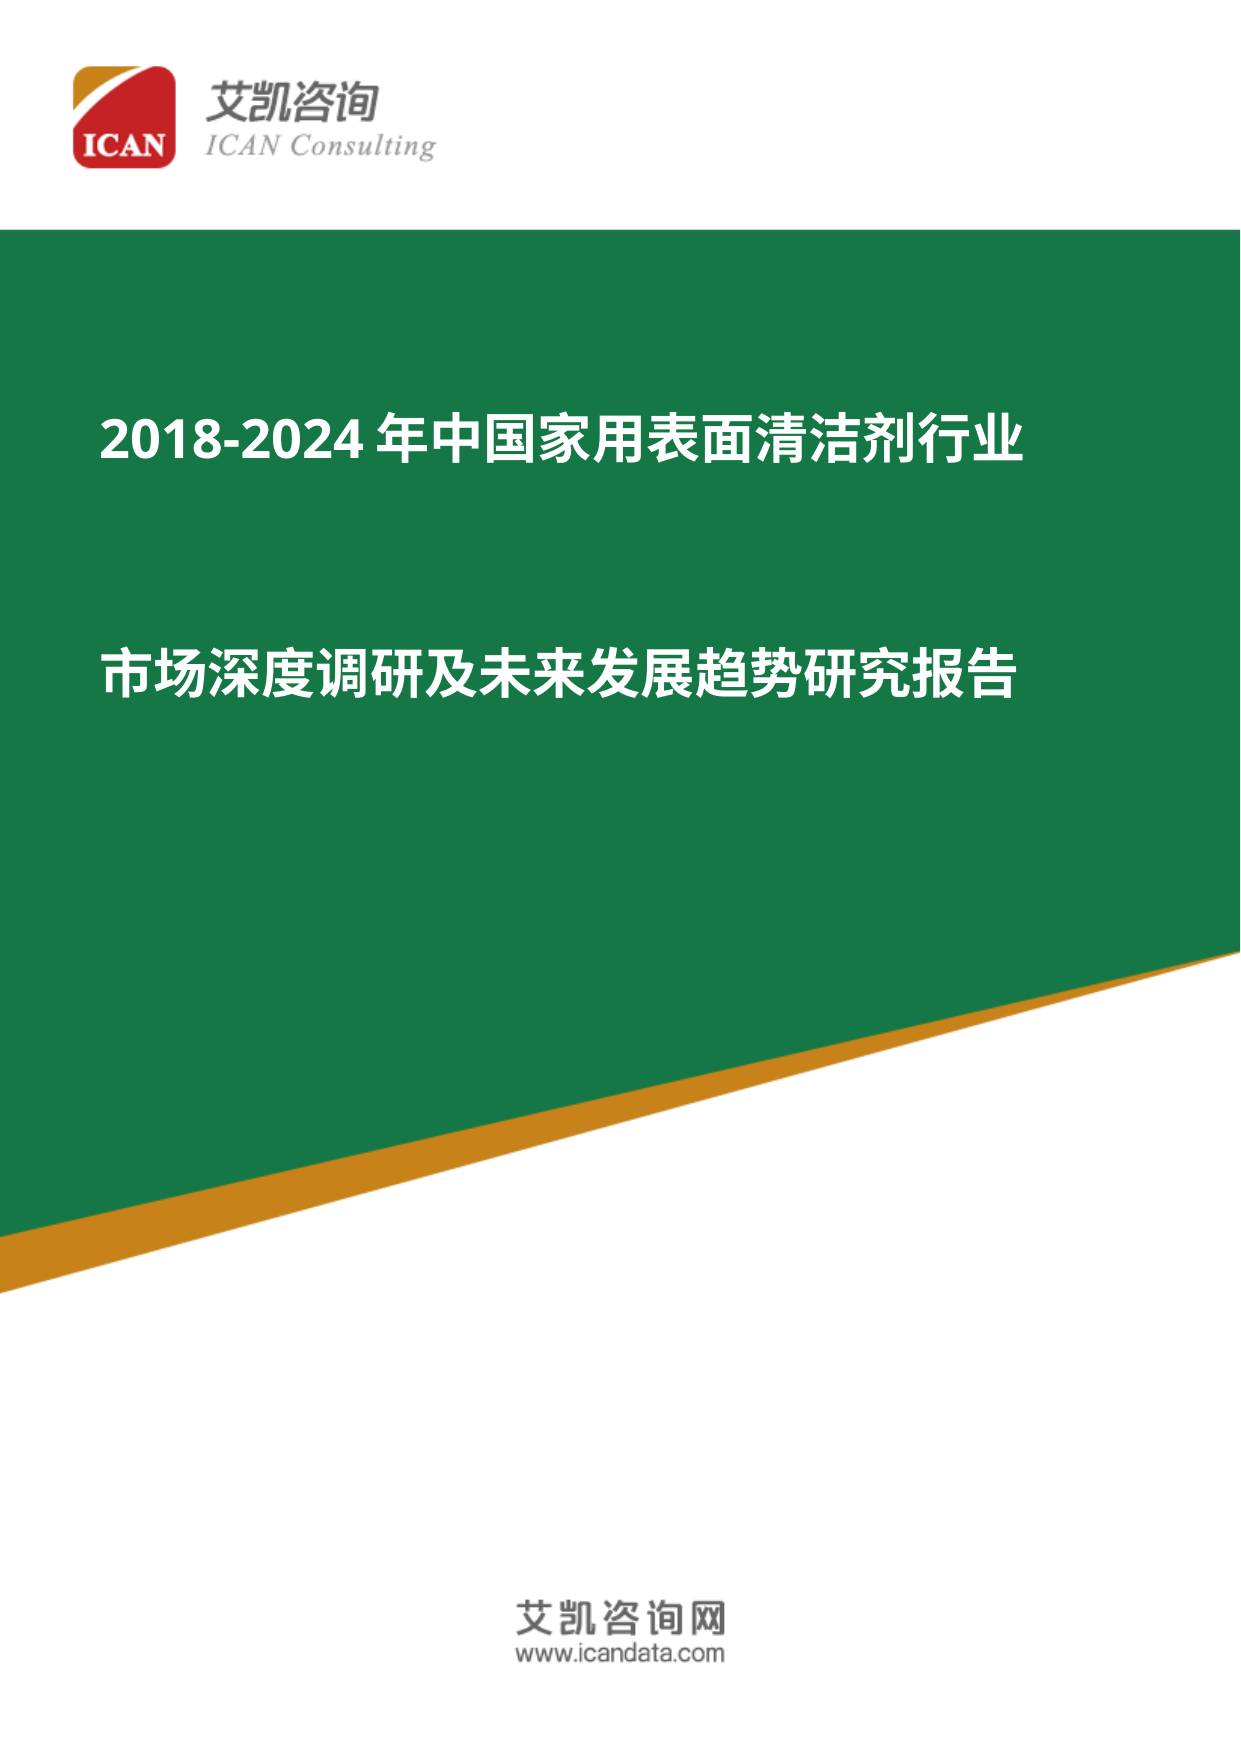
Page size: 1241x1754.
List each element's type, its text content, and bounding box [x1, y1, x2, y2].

subtitle 2018-2024年中国家用表面清洁剂行业市场深度调研及未来发展趋势研究报告 [99, 386, 1053, 718]
picture [0, 5, 1241, 1754]
